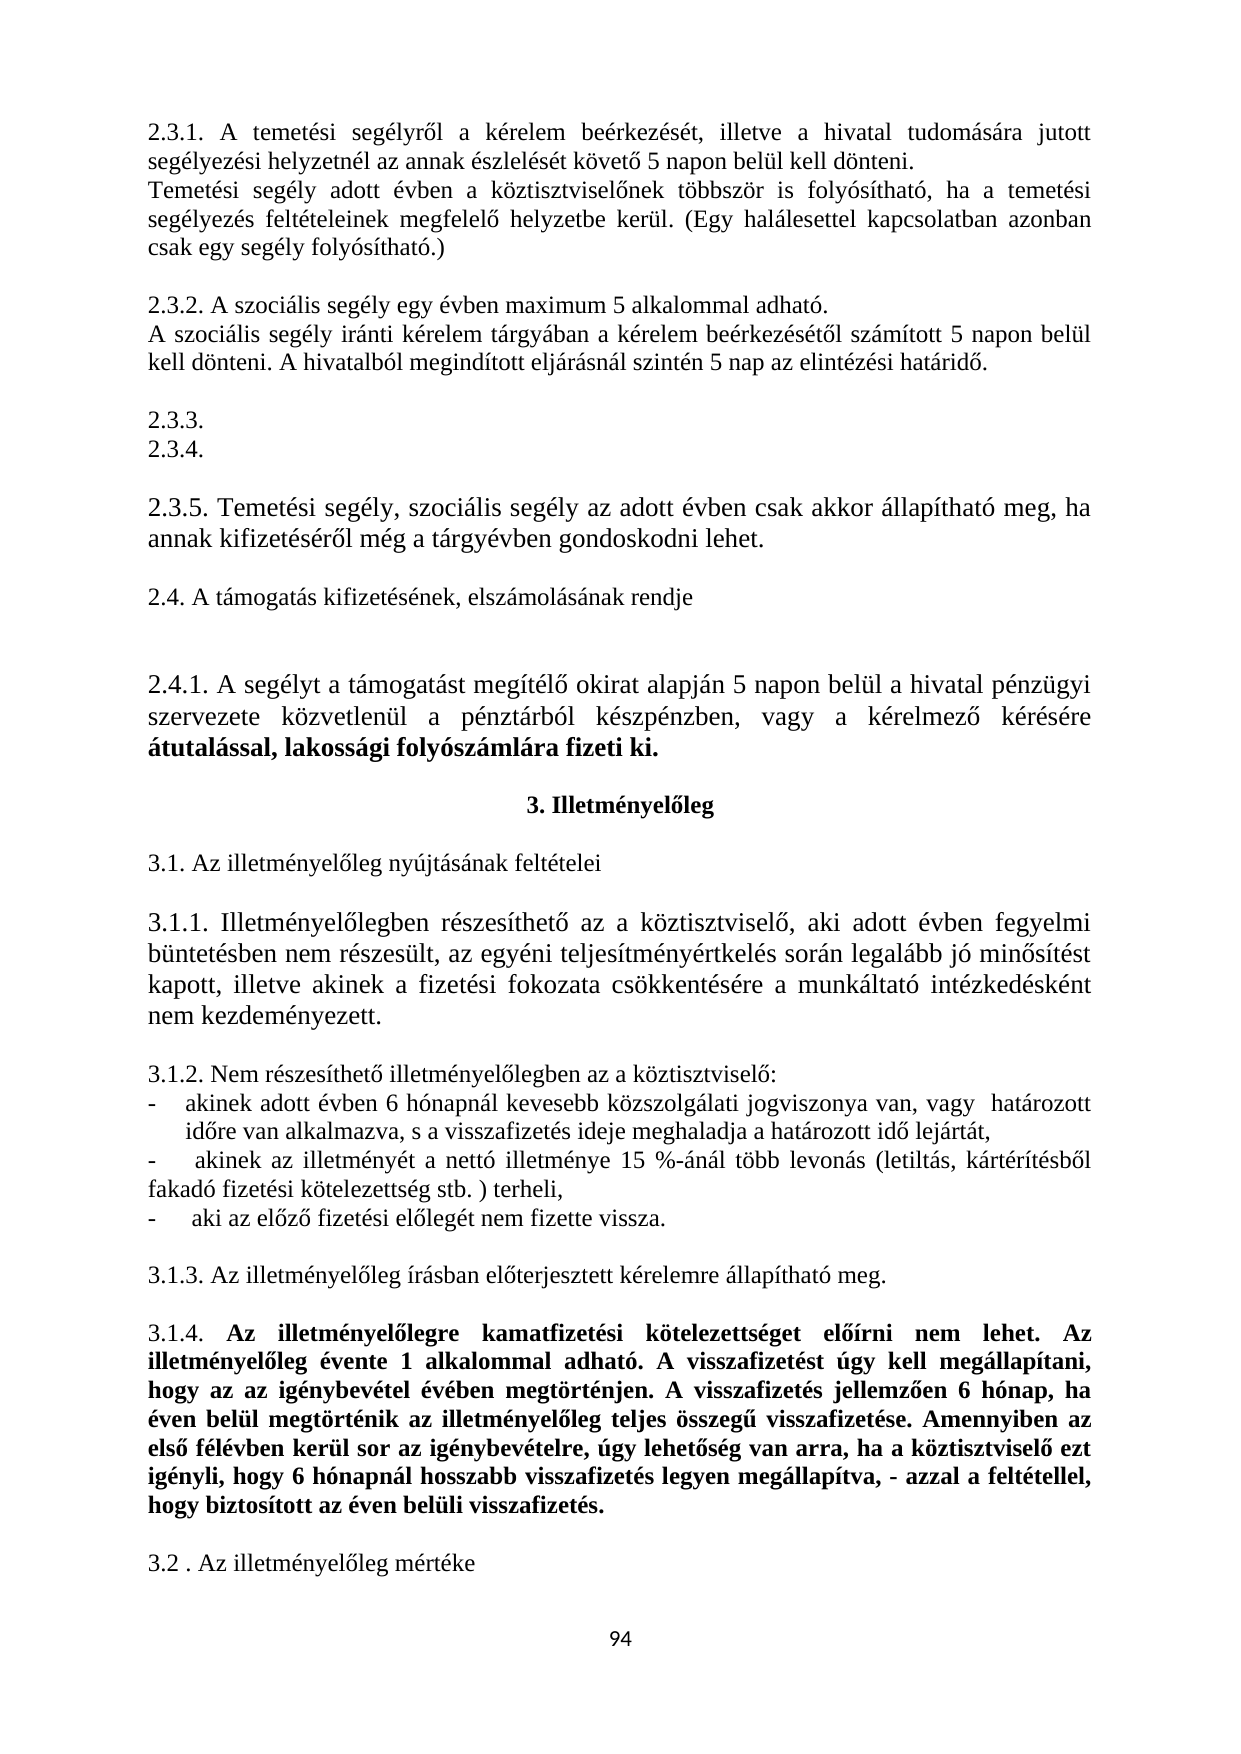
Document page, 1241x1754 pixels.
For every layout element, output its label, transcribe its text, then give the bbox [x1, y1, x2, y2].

text 2.4. A támogatás kifizetésének, elszámolásának rendje [148, 582, 1092, 611]
text 2.3.5. Temetési segély, szociális segély az adott évben csak akkor állapítható meg, ha annak kifizetéséről még a tárgyévben gondoskodni lehet. [148, 491, 1092, 553]
text A szociális segély iránti kérelem tárgyában a kérelem beérkezésétől számított 5 napon belül kell dönteni. A hivatalból megindított eljárásnál szintén 5 nap az elintézési határidő. [148, 319, 1092, 376]
text 3.1. Az illetményelőleg nyújtásának feltételei [148, 848, 1092, 877]
text 3.1.4. Az illetményelőlegre kamatfizetési kötelezettséget előírni nem lehet. Az illetményelőleg évente 1 alkalommal adható. A visszafizetést úgy kell megállapítani, hogy az az igénybevétel évében megtörténjen. A visszafizetés jellemzően 6 hónap, ha éven belül megtörténik az illetményelőleg teljes összegű visszafizetése. Amennyiben az első félévben kerül sor az igénybevételre, úgy lehetőség van arra, ha a köztisztviselő ezt igényli, hogy 6 hónapnál hosszabb visszafizetés legyen megállapítva, - azzal a feltétellel, hogy biztosított az éven belüli visszafizetés. [148, 1318, 1092, 1519]
text Temetési segély adott évben a köztisztviselőnek többször is folyósítható, ha a temetési segélyezés feltételeinek megfelelő helyzetbe kerül. (Egy halálesettel kapcsolatban azonban csak egy segély folyósítható.) [148, 175, 1092, 261]
text 2.3.3. [148, 405, 1092, 434]
list aki az előző fizetési előlegét nem fizette vissza. [148, 1203, 1092, 1231]
text 2.4.1. A segélyt a támogatást megítélő okirat alapján 5 napon belül a hivatal pénzügyi szervezete közvetlenül a pénztárból készpénzben, vagy a kérelmező kérésére átutalással, lakossági folyószámlára fizeti ki. [148, 668, 1092, 762]
list akinek adott évben 6 hónapnál kevesebb közszolgálati jogviszonya van, vagy határozott időre van alkalmazva, s a visszafizetés ideje meghaladja a határozott idő lejártát, [148, 1088, 1092, 1145]
text 2.3.4. [148, 434, 1092, 462]
text 3.2 . Az illetményelőleg mértéke [148, 1548, 1092, 1576]
text 3.1.3. Az illetményelőleg írásban előterjesztett kérelemre állapítható meg. [148, 1260, 1092, 1289]
text 3.1.2. Nem részesíthető illetményelőlegben az a köztisztviselő: [148, 1059, 1092, 1088]
text 2.3.1. A temetési segélyről a kérelem beérkezését, illetve a hivatal tudomására jutott segélyezési helyzetnél az annak észlelését követő 5 napon belül kell dönteni. [148, 117, 1092, 175]
text 2.3.2. A szociális segély egy évben maximum 5 alkalommal adható. [148, 290, 1092, 319]
text - akinek az illetményét a nettó illetménye 15 %-ánál több levonás (letiltás, kártérítésből fakadó fizetési kötelezettség stb. ) terheli, [148, 1145, 1092, 1203]
text 3. Illetményelőleg [148, 791, 1092, 819]
text 3.1.1. Illetményelőlegben részesíthető az a köztisztviselő, aki adott évben fegyelmi büntetésben nem részesült, az egyéni teljesítményértkelés során legalább jó minősítést kapott, illetve akinek a fizetési fokozata csökkentésére a munkáltató intézkedésként nem kezdeményezett. [148, 906, 1092, 1030]
